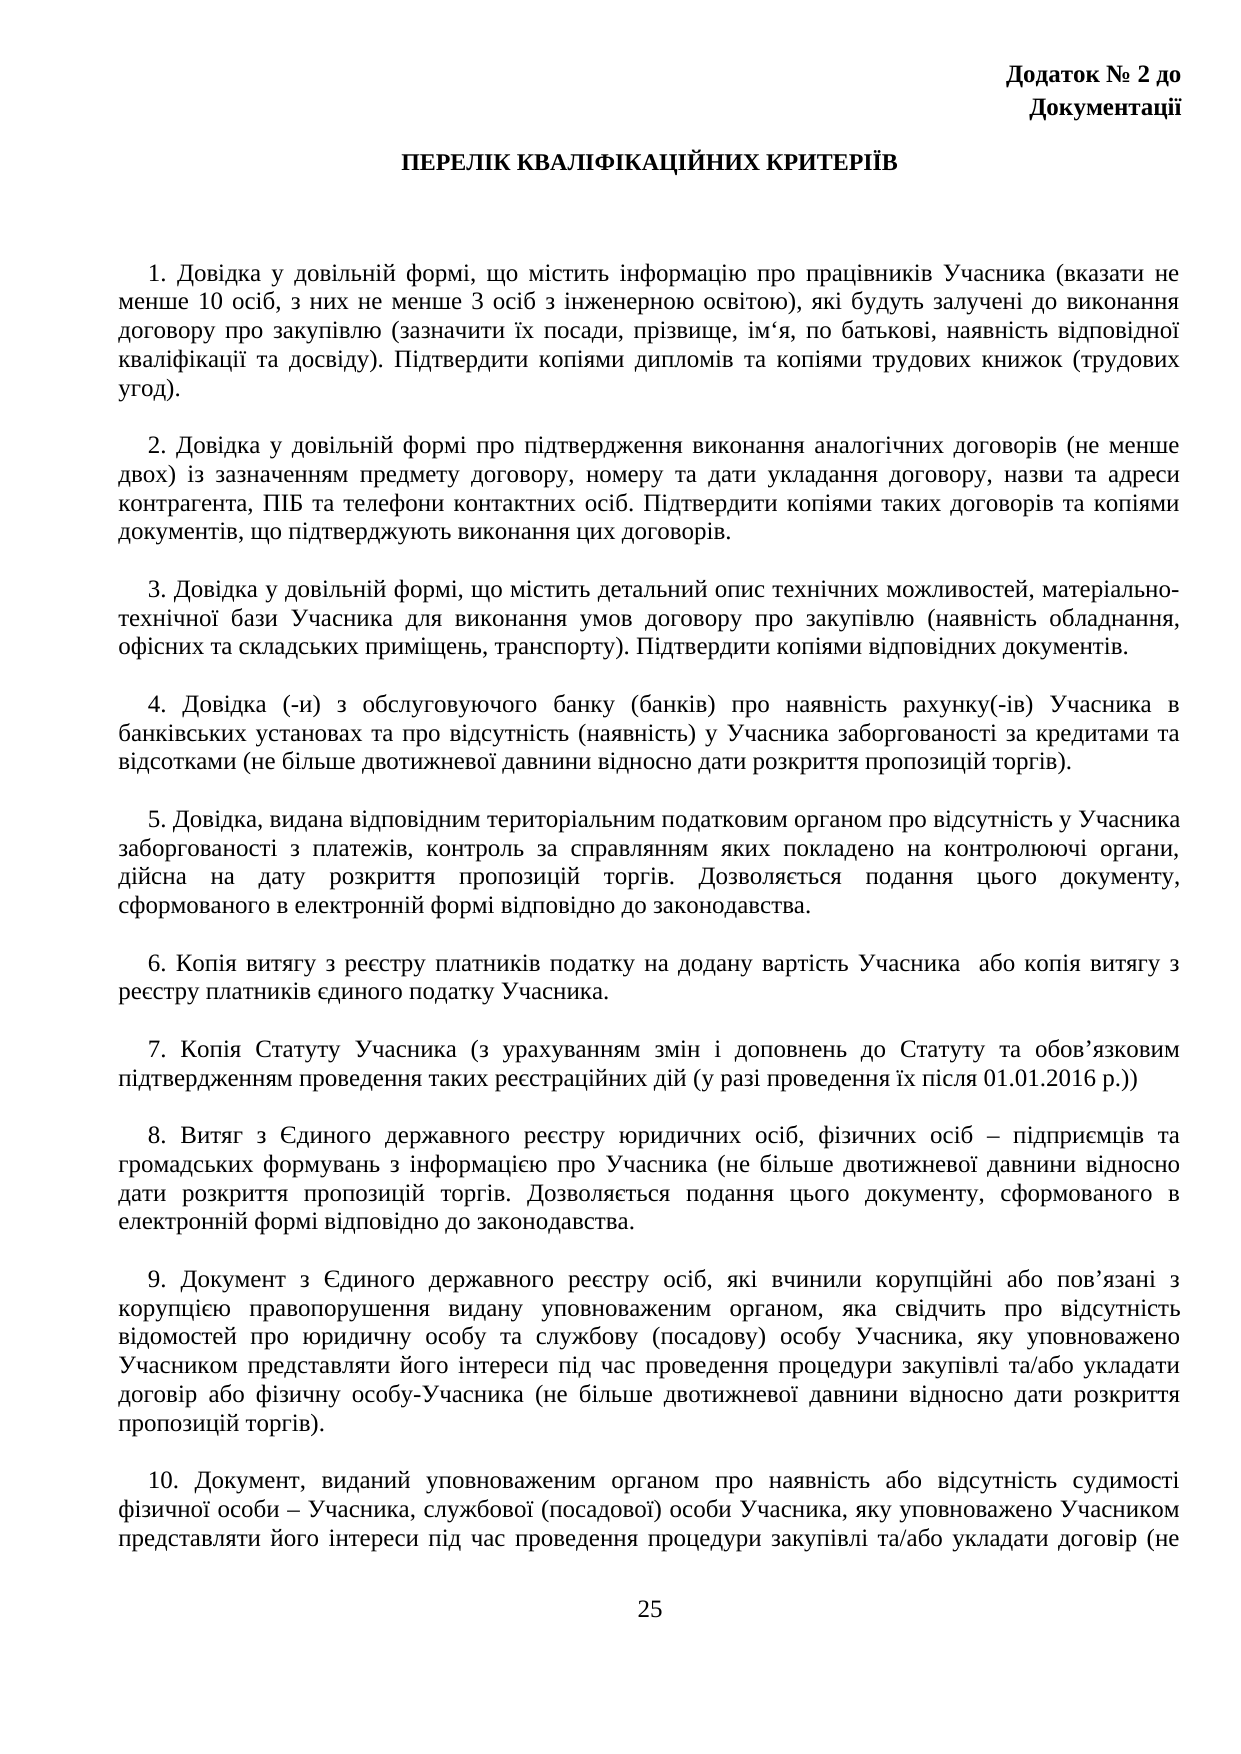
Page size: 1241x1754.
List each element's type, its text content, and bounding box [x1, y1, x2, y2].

text 3. Довідка у довільній формі, що містить детальний опис технічних можливостей, матеріально-технічної бази Учасника для виконання умов договору про закупівлю (наявність обладнання, офісних та складських приміщень, транспорту). Підтвердити копіями відповідних документів. [118, 574, 1181, 660]
text 7. Копія Статуту Учасника (з урахуванням змін і доповнень до Статуту та обов’язковим підтвердженням проведення таких реєстраційних дій (у разі проведення їх після 01.01.2016 р.)) [118, 1034, 1181, 1091]
text 8. Витяг з Єдиного державного реєстру юридичних осіб, фізичних осіб – підприємців та громадських формувань з інформацією про Учасника (не більше двотижневої давнини відносно дати розкриття пропозицій торгів. Дозволяється подання цього документу, сформованого в електронній формі відповідно до законодавства. [118, 1120, 1181, 1235]
text 4. Довідка (-и) з обслуговуючого банку (банків) про наявність рахунку(-ів) Учасника в банківських установах та про відсутність (наявність) у Учасника заборгованості за кредитами та відсотками (не більше двотижневої давнини відносно дати розкриття пропозицій торгів). [118, 689, 1181, 775]
text Документації [118, 92, 1181, 121]
text 2. Довідка у довільній формі про підтвердження виконання аналогічних договорів (не менше двох) із зазначенням предмету договору, номеру та дати укладання договору, назви та адреси контрагента, ПІБ та телефони контактних осіб. Підтвердити копіями таких договорів та копіями документів, що підтверджують виконання цих договорів. [118, 430, 1181, 545]
text 9. Документ з Єдиного державного реєстру осіб, які вчинили корупційні або пов’язані з корупцією правопорушення видану уповноваженим органом, яка свідчить про відсутність відомостей про юридичну особу та службову (посадову) особу Учасника, яку уповноважено Учасником представляти його інтереси під час проведення процедури закупівлі та/або укладати договір або фізичну особу-Учасника (не більше двотижневої давнини відносно дати розкриття пропозицій торгів). [118, 1264, 1181, 1436]
text 6. Копія витягу з реєстру платників податку на додану вартість Учасника або копія витягу з реєстру платників єдиного податку Учасника. [118, 948, 1181, 1005]
text Додаток № 2 до [118, 59, 1181, 88]
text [118, 1465, 1181, 1551]
text 5. Довідка, видана відповідним територіальним податковим органом про відсутність у Учасника заборгованості з платежів, контроль за справлянням яких покладено на контролюючі органи, дійсна на дату розкриття пропозицій торгів. Дозволяється подання цього документу, сформованого в електронній формі відповідно до законодавства. [118, 804, 1181, 919]
text 1. Довідка у довільній формі, що містить інформацію про працівників Учасника (вказати не менше 10 осіб, з них не менше 3 осіб з інженерною освітою), які будуть залучені до виконання договору про закупівлю (зазначити їх посади, прізвище, ім‘я, по батькові, наявність відповідної кваліфікації та досвіду). Підтвердити копіями дипломів та копіями трудових книжок (трудових угод). [118, 258, 1181, 401]
text ПЕРЕЛІК КВАЛІФІКАЦІЙНИХ КРИТЕРІЇВ [118, 148, 1181, 176]
